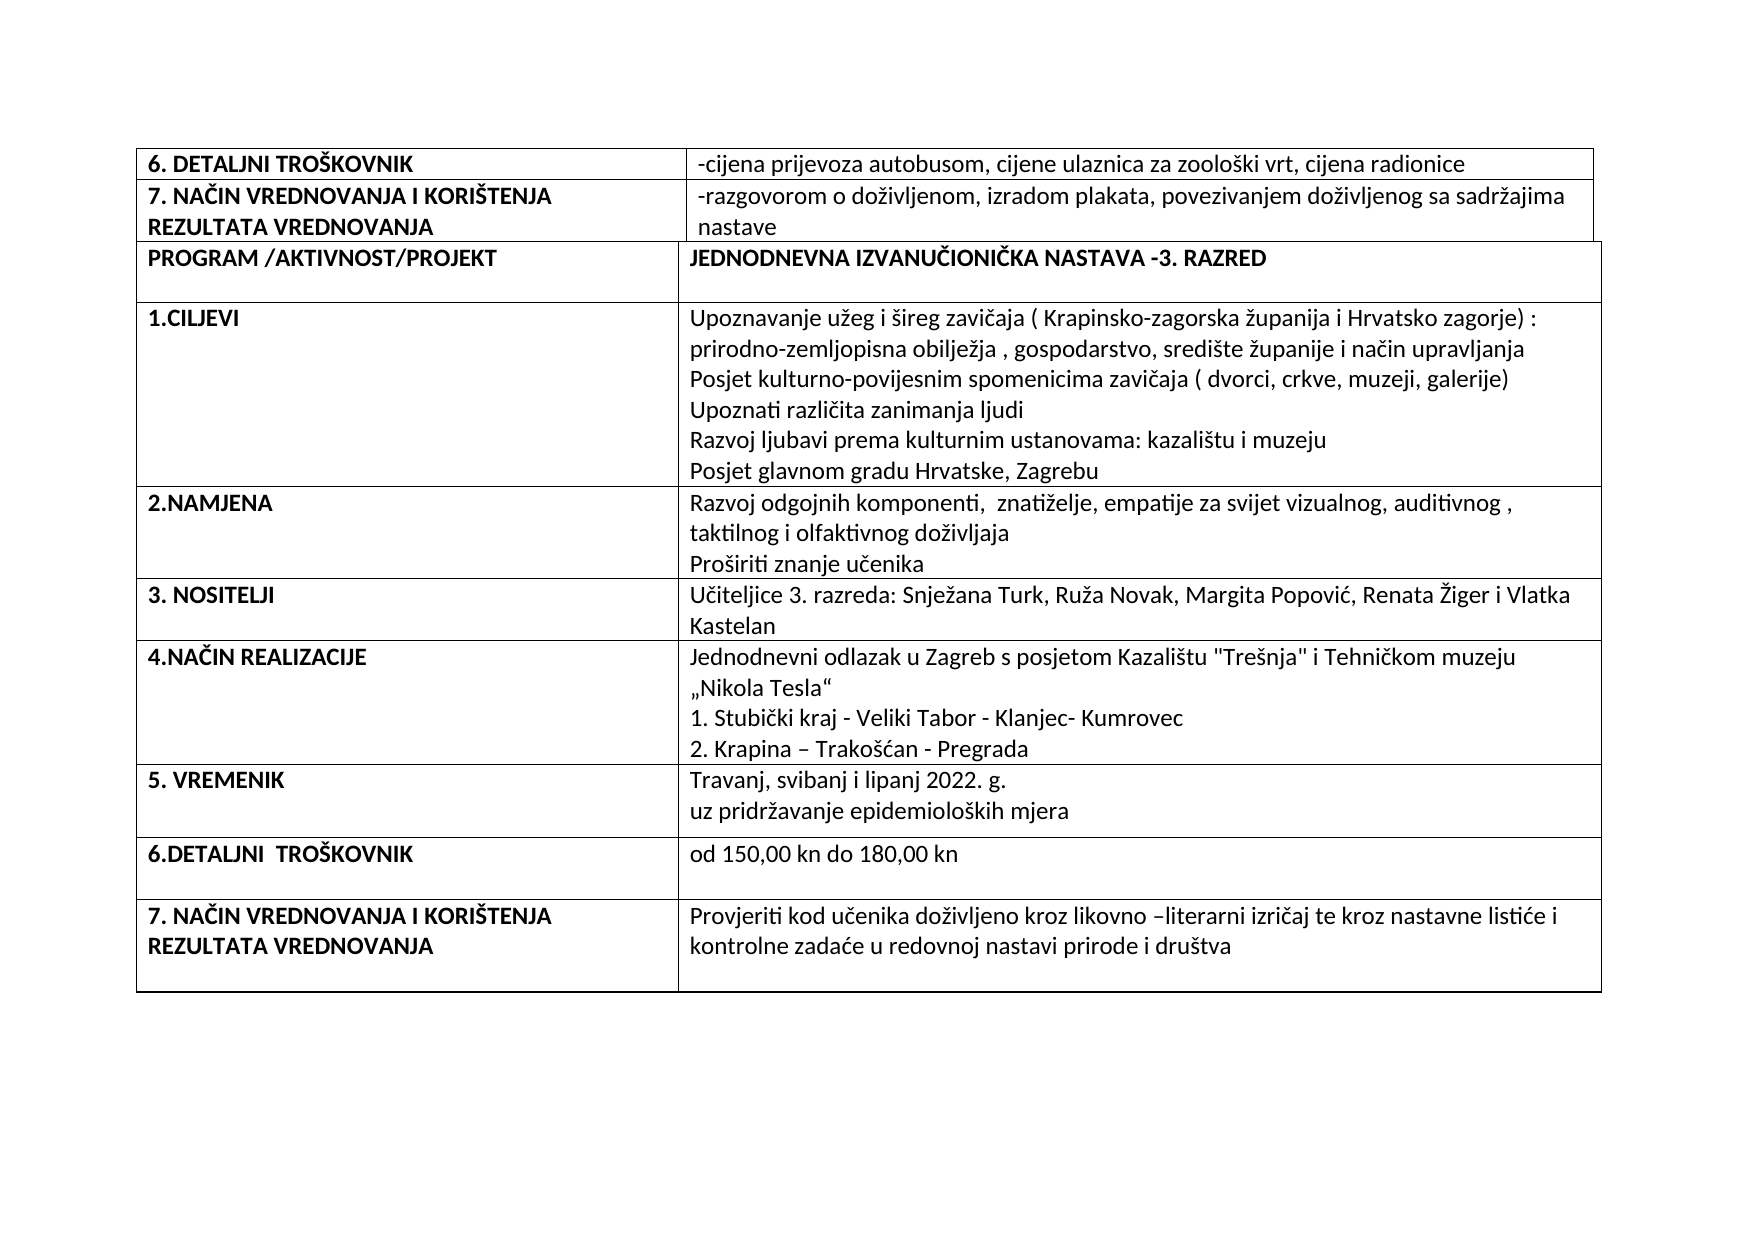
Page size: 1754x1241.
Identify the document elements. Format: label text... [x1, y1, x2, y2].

table_cell 5. VREMENIK [137, 765, 678, 837]
table_cell 6.DETALJNI TROŠKOVNIK [137, 838, 678, 899]
table_cell 6. DETALJNI TROŠKOVNIK [137, 149, 686, 179]
table_cell Jednodnevni odlazak u Zagreb s posjetom Kazalištu "Trešnja" i Tehničkom muzeju „Nikola Tesla“ 1. Stubički kraj - Veliki Tabor - Klanjec- Kumrovec 2. Krapina – Trakošćan - Pregrada [679, 641, 1601, 763]
table_cell 7. NAČIN VREDNOVANJA I KORIŠTENJA REZULTATA VREDNOVANJA [137, 900, 678, 991]
table_cell 4.NAČIN REALIZACIJE [137, 641, 678, 763]
table_cell od 150,00 kn do 180,00 kn [679, 838, 1601, 899]
table_cell 7. NAČIN VREDNOVANJA I KORIŠTENJA REZULTATA VREDNOVANJA [137, 180, 686, 241]
table_cell JEDNODNEVNA IZVANUČIONIČKA NASTAVA -3. RAZRED [679, 242, 1601, 302]
table_cell PROGRAM /AKTIVNOST/PROJEKT [137, 242, 678, 302]
table_cell Upoznavanje užeg i šireg zavičaja ( Krapinsko-zagorska županija i Hrvatsko zagorje) : prirodno-zemljopisna obilježja , gospodarstvo, središte županije i način upravljanja Posjet kulturno-povijesnim spomenicima zavičaja ( dvorci, crkve, muzeji, galerije) Upoznati različita zanimanja ljudi Razvoj ljubavi prema kulturnim ustanovama: kazalištu i muzeju Posjet glavnom gradu Hrvatske, Zagrebu [679, 303, 1601, 486]
table_cell -cijena prijevoza autobusom, cijene ulaznica za zoološki vrt, cijena radionice [687, 149, 1593, 179]
table_cell -razgovorom o doživljenom, izradom plakata, povezivanjem doživljenog sa sadržajima nastave [687, 180, 1593, 241]
table_cell Provjeriti kod učenika doživljeno kroz likovno –literarni izričaj te kroz nastavne listiće i kontrolne zadaće u redovnoj nastavi prirode i društva [679, 900, 1601, 991]
table_cell 1.CILJEVI [137, 303, 678, 486]
table_cell 3. NOSITELJI [137, 579, 678, 640]
table_cell 2.NAMJENA [137, 487, 678, 578]
table_cell Razvoj odgojnih komponenti, znatiželje, empatije za svijet vizualnog, auditivnog , taktilnog i olfaktivnog doživljaja Proširiti znanje učenika [679, 487, 1601, 578]
table_cell Travanj, svibanj i lipanj 2022. g. uz pridržavanje epidemioloških mjera [679, 765, 1601, 837]
table_cell Učiteljice 3. razreda: Snježana Turk, Ruža Novak, Margita Popović, Renata Žiger i Vlatka Kastelan [679, 579, 1601, 640]
